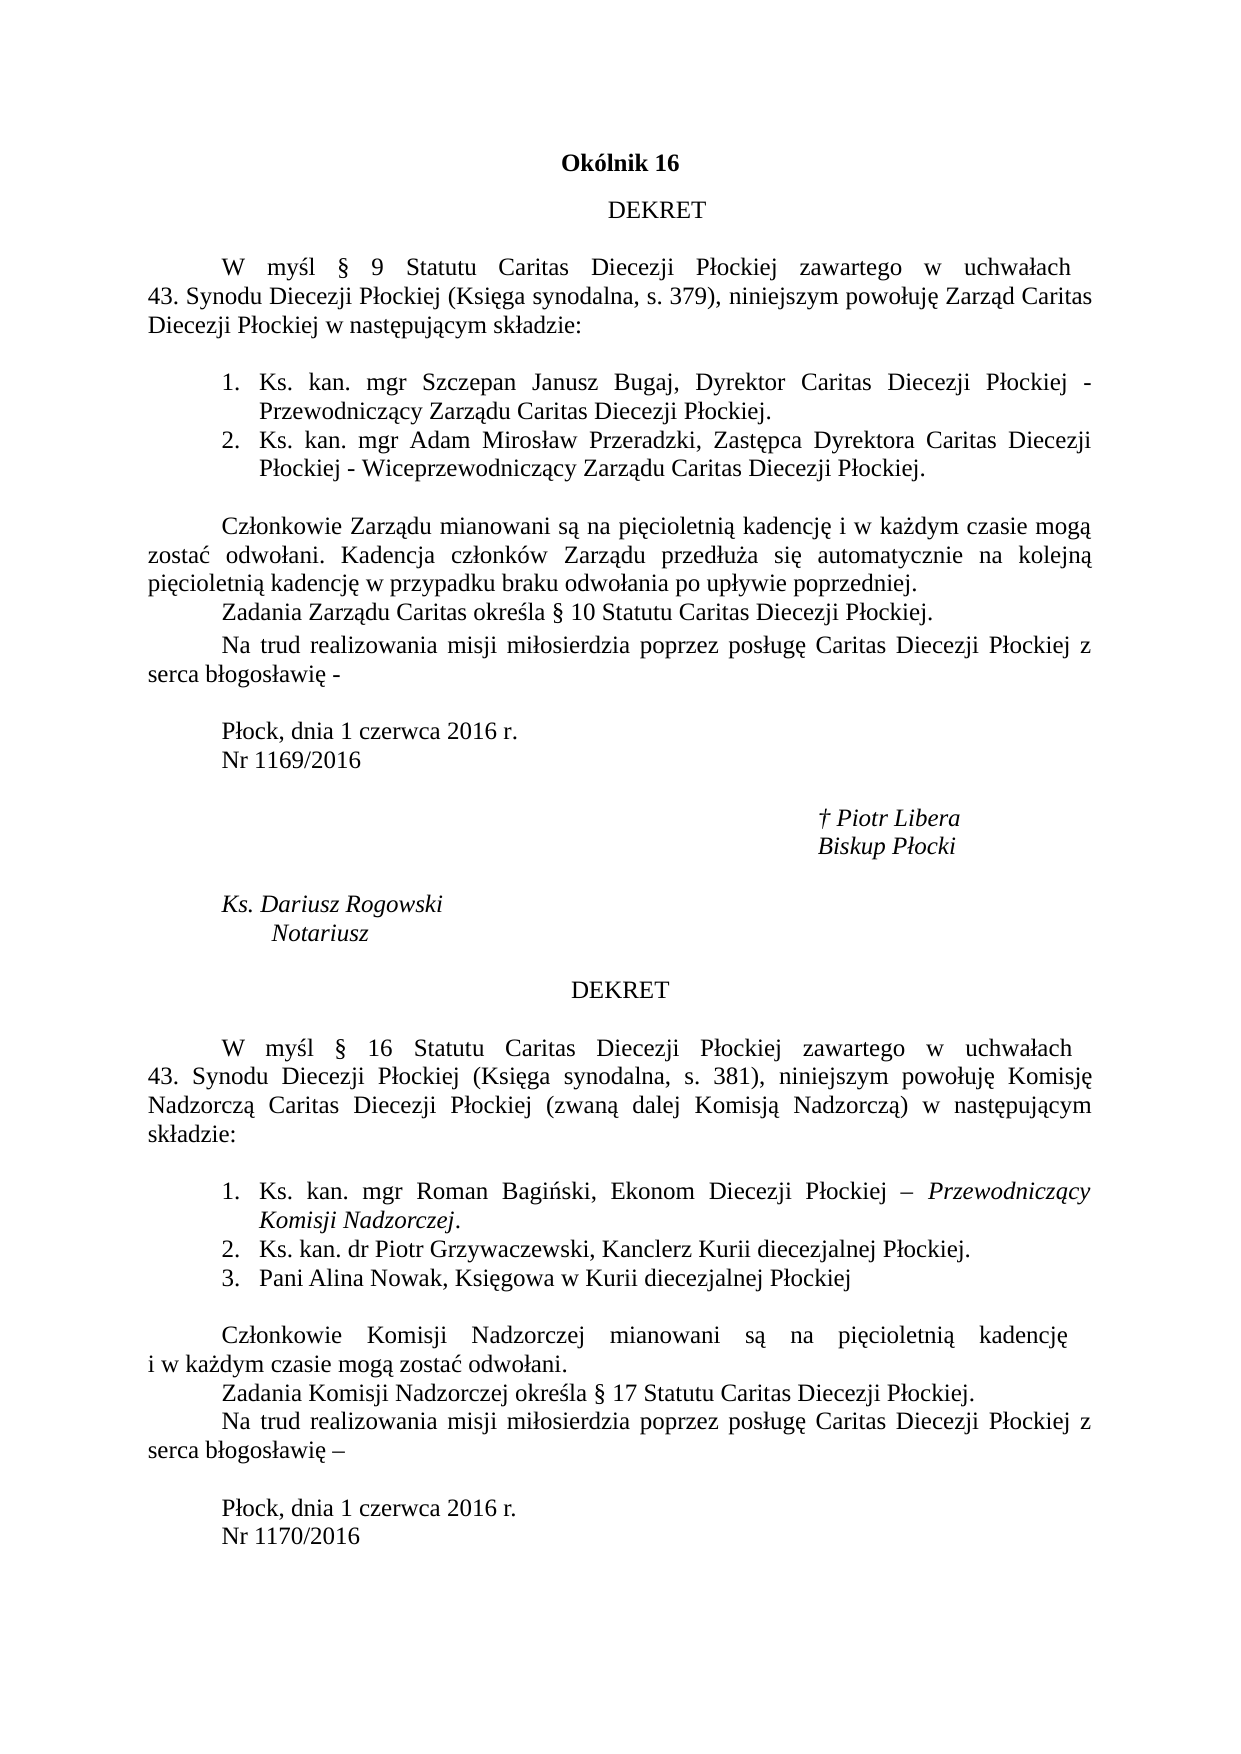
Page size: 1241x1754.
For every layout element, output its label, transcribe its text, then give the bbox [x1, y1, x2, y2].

text W myśl § 9 Statutu Caritas Diecezji Płockiej zawartego w uchwałach 43. Synodu Diecezji Płockiej (Księga synodalna, s. 379), niniejszym powołuję Zarząd Caritas Diecezji Płockiej w następującym składzie: [148, 252, 1093, 338]
text Na trud realizowania misji miłosierdzia poprzez posługę Caritas Diecezji Płockiej z serca błogosławię - [148, 630, 1093, 688]
text DEKRET [148, 195, 1093, 223]
text Ks. Dariusz Rogowski [148, 889, 1093, 918]
list Ks. kan. mgr Szczepan Janusz Bugaj, Dyrektor Caritas Diecezji Płockiej - Przewodniczący Zarządu Caritas Diecezji Płockiej. [221, 367, 1093, 425]
text Płock, dnia 1 czerwca 2016 r. [148, 716, 1093, 745]
text Nr 1169/2016 [148, 745, 1093, 774]
list Ks. kan. mgr Roman Bagiński, Ekonom Diecezji Płockiej – Przewodniczący Komisji Nadzorczej. [221, 1176, 1093, 1234]
text Zadania Komisji Nadzorczej określa § 17 Statutu Caritas Diecezji Płockiej. [148, 1378, 1093, 1406]
text Biskup Płocki [738, 831, 1093, 860]
text Członkowie Zarządu mianowani są na pięcioletnią kadencję i w każdym czasie mogą zostać odwołani. Kadencja członków Zarządu przedłuża się automatycznie na kolejną pięcioletnią kadencję w przypadku braku odwołania po upływie poprzedniej. [148, 511, 1093, 597]
text Notariusz [148, 918, 1093, 946]
text Okólnik 16 [148, 148, 1093, 176]
text † Piotr Libera [738, 803, 1093, 831]
text Zadania Zarządu Caritas określa § 10 Statutu Caritas Diecezji Płockiej. [148, 597, 1093, 626]
text DEKRET [148, 975, 1093, 1004]
list Pani Alina Nowak, Księgowa w Kurii diecezjalnej Płockiej [221, 1263, 1093, 1291]
text Na trud realizowania misji miłosierdzia poprzez posługę Caritas Diecezji Płockiej z serca błogosławię – [148, 1406, 1093, 1464]
list Ks. kan. mgr Adam Mirosław Przeradzki, Zastępca Dyrektora Caritas Diecezji Płockiej - Wiceprzewodniczący Zarządu Caritas Diecezji Płockiej. [221, 425, 1093, 482]
text Płock, dnia 1 czerwca 2016 r. [148, 1493, 1093, 1521]
text Nr 1170/2016 [148, 1521, 1093, 1550]
text W myśl § 16 Statutu Caritas Diecezji Płockiej zawartego w uchwałach 43. Synodu Diecezji Płockiej (Księga synodalna, s. 381), niniejszym powołuję Komisję Nadzorczą Caritas Diecezji Płockiej (zwaną dalej Komisją Nadzorczą) w następującym składzie: [148, 1033, 1093, 1148]
list Ks. kan. dr Piotr Grzywaczewski, Kanclerz Kurii diecezjalnej Płockiej. [221, 1234, 1093, 1263]
text Członkowie Komisji Nadzorczej mianowani są na pięcioletnią kadencję i w każdym czasie mogą zostać odwołani. [148, 1320, 1093, 1378]
